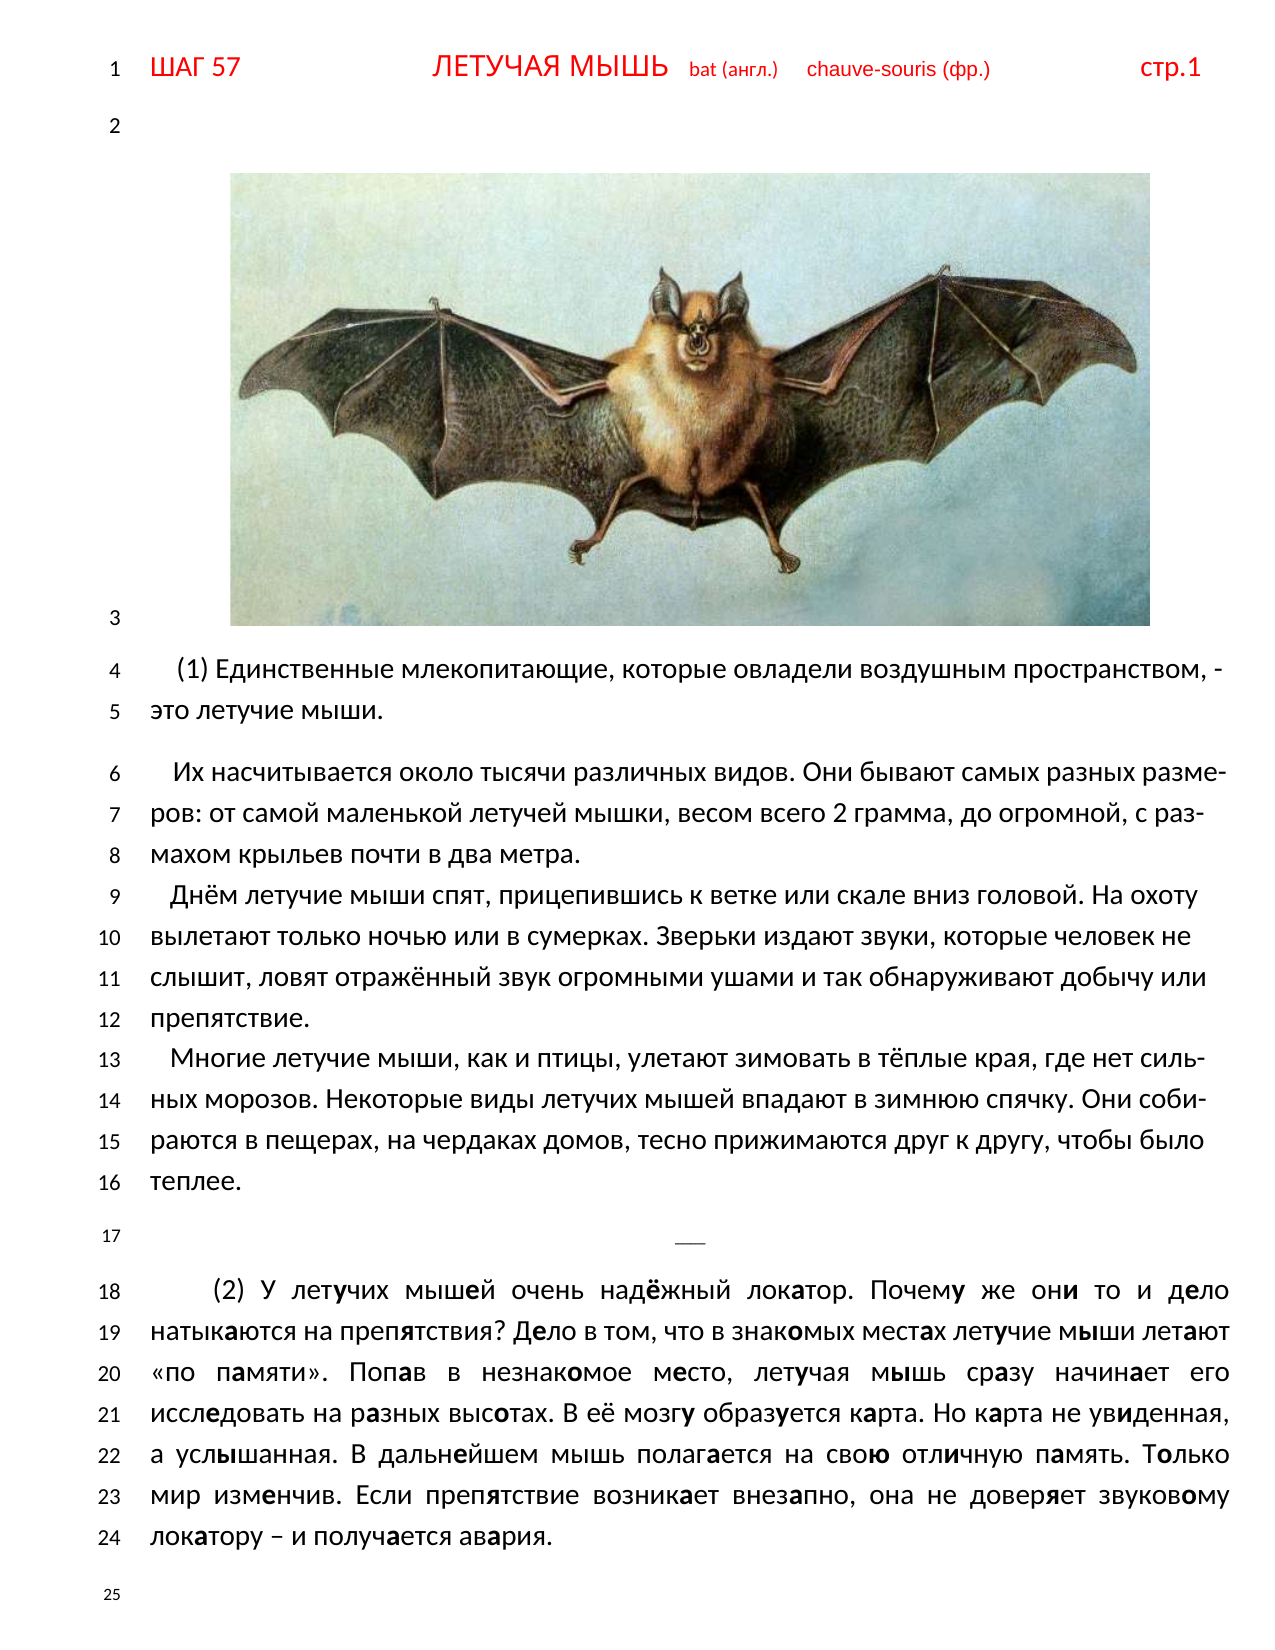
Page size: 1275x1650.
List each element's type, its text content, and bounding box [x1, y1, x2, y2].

text (2) У летучих мышей очень надёжный локатор. Почему же они то и дело натыкаются на препятствия? Дело в том, что в знакомых местах летучие мыши летают «по памяти». Попав в незнакомое место, летучая мышь сразу начинает его исследовать на разных высотах. В её мозгу образуется карта. Но карта не увиденная, а услышанная. В дальнейшем мышь полагается на свою отличную память. Только мир изменчив. Если препятствие возникает внезапно, она не доверяет звуковому локатору – и получается авария. [150, 1271, 1230, 1552]
text ____ [150, 1224, 1230, 1247]
picture [230, 173, 1150, 626]
text ШАГ 57 ЛЕТУЧАЯ МЫШЬ bat (англ.) chauve-souris (фр.) стр.1 [150, 45, 1230, 85]
text Их насчитывается около тысячи различных видов. Они бывают самых разных разме- ров: от самой маленькой летучей мышки, весом всего 2 грамма, до огромной, с раз-махом крыльев почти в два метра. Днём летучие мыши спят, прицепившись к ветке или скале вниз головой. На охоту вылетают только ночью или в сумерках. Зверьки издают звуки, которые человек не слышит, ловят отражённый звук огромными ушами и так обнаруживают добычу или препятствие. Многие летучие мыши, как и птицы, улетают зимовать в тёплые края, где нет силь-ных морозов. Некоторые виды летучих мышей впадают в зимнюю спячку. Они соби-раются в пещерах, на чердаках домов, тесно прижимаются друг к другу, чтобы было теплее. [150, 753, 1230, 1198]
text (1) Единственные млекопитающие, которые овладели воздушным пространством, - это летучие мыши. [150, 650, 1230, 727]
